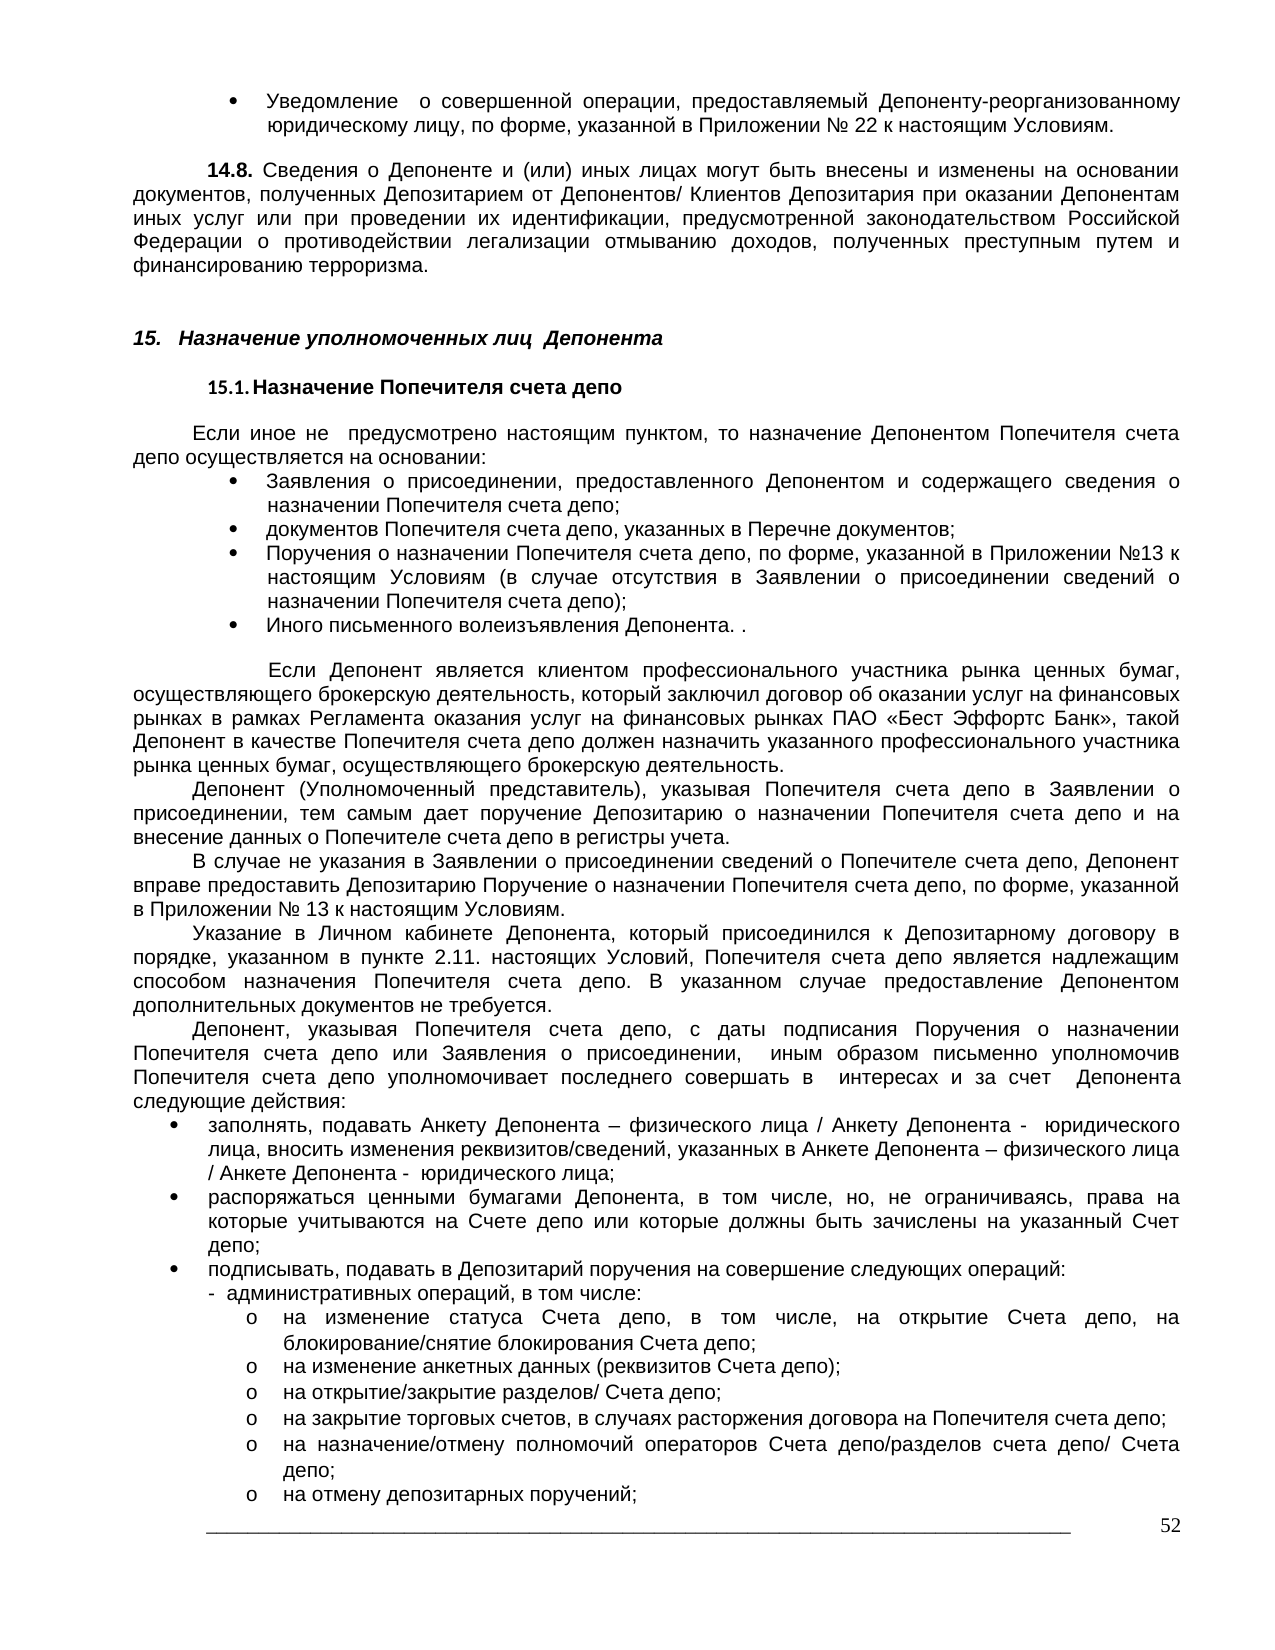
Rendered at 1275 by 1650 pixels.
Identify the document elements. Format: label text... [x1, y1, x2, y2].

list на закрытие торговых счетов, в случаях расторжения договора на Попечителя счета депо; [245, 1406, 1181, 1432]
text 14.8. Сведения о Депоненте и (или) иных лицах могут быть внесены и изменены на основании документов, полученных Депозитарием от Депонентов/ Клиентов Депозитария при оказании Депонентам иных услуг или при проведении их идентификации, предусмотренной законодательством Российской Федерации о противодействии легализации отмыванию доходов, полученных преступным путем и финансированию терроризма. [133, 157, 1181, 277]
list - административных операций, в том числе: [208, 1281, 1181, 1304]
text Если иное не предусмотрено настоящим пунктом, то назначение Депонентом Попечителя счета депо осуществляется на основании: [133, 421, 1181, 468]
list Назначение Попечителя счета депо [207, 374, 1181, 400]
text Указание в Личном кабинете Депонента, который присоединился к Депозитарному договору в порядке, указанном в пункте 2.11. настоящих Условий, Попечителя счета депо является надлежащим способом назначения Попечителя счета депо. В указанном случае предоставление Депонентом дополнительных документов не требуется. [133, 921, 1181, 1017]
subtitle Назначение уполномоченных лиц Депонента [133, 326, 1181, 350]
list подписывать, подавать в Депозитарий поручения на совершение следующих операций: [170, 1257, 1181, 1281]
list распоряжаться ценными бумагами Депонента, в том числе, но, не ограничиваясь, права на которые учитываются на Счете депо или которые должны быть зачислены на указанный Счет депо; [170, 1184, 1181, 1257]
list Иного письменного волеизъявления Депонента. . [229, 612, 1181, 637]
list Поручения о назначении Попечителя счета депо, по форме, указанной в Приложении №13 к настоящим Условиям (в случае отсутствия в Заявлении о присоединении сведений о назначении Попечителя счета депо); [229, 541, 1181, 612]
list Уведомление о совершенной операции, предоставляемый Депоненту-реорганизованному юридическому лицу, по форме, указанной в Приложении № 22 к настоящим Условиям. [229, 89, 1181, 137]
text Депонент, указывая Попечителя счета депо, с даты подписания Поручения о назначении Попечителя счета депо или Заявления о присоединении, иным образом письменно уполномочив Попечителя счета депо уполномочивает последнего совершать в интересах и за счет Депонента следующие действия: [133, 1017, 1181, 1113]
list Заявления о присоединении, предоставленного Депонентом и содержащего сведения о назначении Попечителя счета депо; [229, 468, 1181, 516]
list на изменение статуса Счета депо, в том числе, на открытие Счета депо, на блокирование/снятие блокирования Счета депо; [245, 1304, 1181, 1354]
list на открытие/закрытие разделов/ Счета депо; [245, 1380, 1181, 1406]
text Депонент (Уполномоченный представитель), указывая Попечителя счета депо в Заявлении о присоединении, тем самым дает поручение Депозитарию о назначении Попечителя счета депо и на внесение данных о Попечителе счета депо в регистры учета. [133, 777, 1181, 849]
list на назначение/отмену полномочий операторов Счета депо/разделов счета депо/ Счета депо; [245, 1432, 1181, 1482]
text В случае не указания в Заявлении о присоединении сведений о Попечителе счета депо, Депонент вправе предоставить Депозитарию Поручение о назначении Попечителя счета депо, по форме, указанной в Приложении № 13 к настоящим Условиям. [133, 849, 1181, 921]
list заполнять, подавать Анкету Депонента – физического лица / Анкету Депонента - юридического лица, вносить изменения реквизитов/сведений, указанных в Анкете Депонента – физического лица / Анкете Депонента - юридического лица; [170, 1113, 1181, 1184]
list документов Попечителя счета депо, указанных в Перечне документов; [229, 516, 1181, 541]
list на изменение анкетных данных (реквизитов Счета депо); [245, 1354, 1181, 1380]
list на отмену депозитарных поручений; [245, 1482, 1181, 1507]
text Если Депонент является клиентом профессионального участника рынка ценных бумаг, осуществляющего брокерскую деятельность, который заключил договор об оказании услуг на финансовых рынках в рамках Регламента оказания услуг на финансовых рынках ПАО «Бест Эффортс Банк», такой Депонент в качестве Попечителя счета депо должен назначить указанного профессионального участника рынка ценных бумаг, осуществляющего брокерскую деятельность. [133, 657, 1181, 777]
